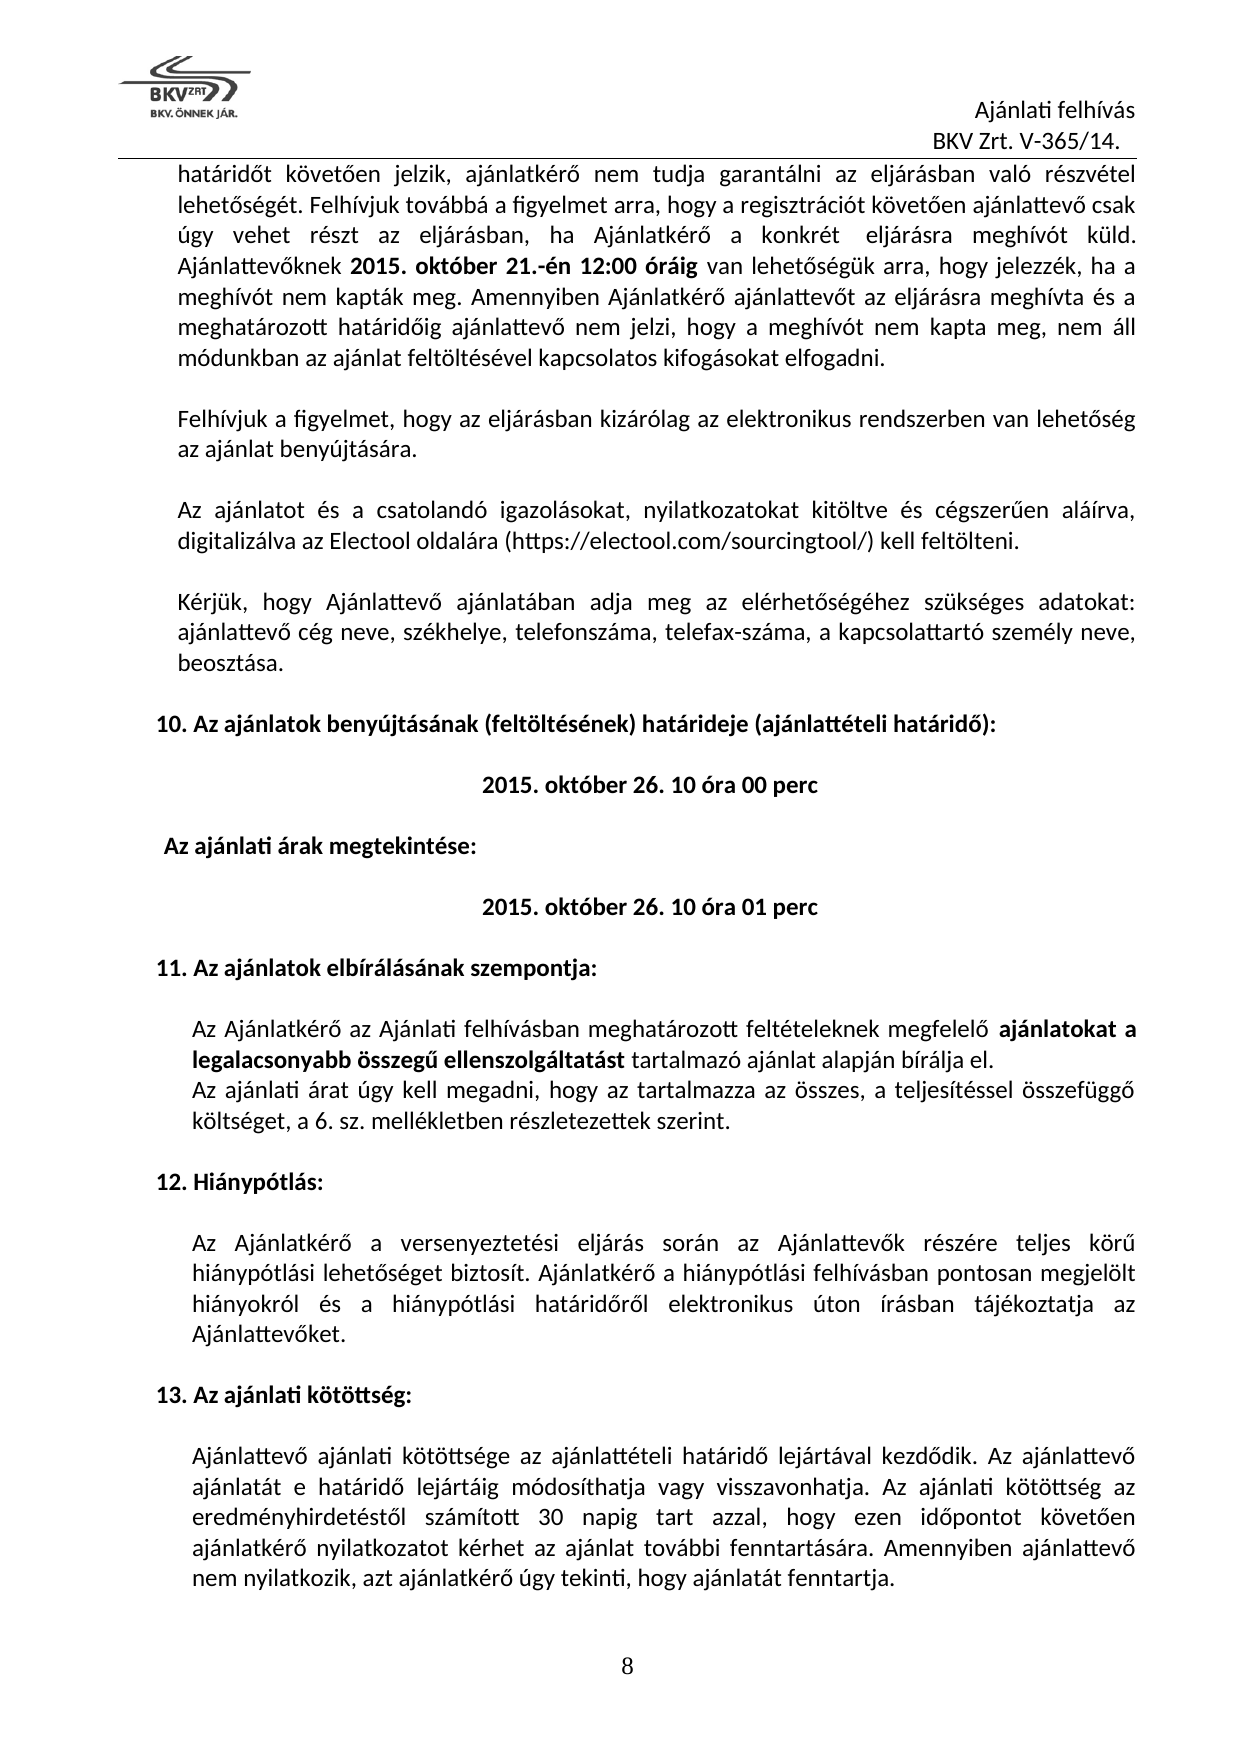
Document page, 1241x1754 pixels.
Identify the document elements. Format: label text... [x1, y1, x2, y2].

list Az ajánlatok benyújtásának (feltöltésének) határideje (ajánlattételi határidő): [156, 708, 1137, 738]
text Az ajánlatot és a csatolandó igazolásokat, nyilatkozatokat kitöltve és cégszerűen aláírva, digitalizálva az Electool oldalára (https://electool.com/sourcingtool/) kell feltölteni. [177, 494, 1137, 555]
text Ajánlattevő ajánlati kötöttsége az ajánlattételi határidő lejártával kezdődik. Az ajánlattevő ajánlatát e határidő lejártáig módosíthatja vagy visszavonhatja. Az ajánlati kötöttség az eredményhirdetéstől számított 30 napig tart azzal, hogy ezen időpontot követően ajánlatkérő nyilatkozatot kérhet az ajánlat további fenntartására. Amennyiben ajánlattevő nem nyilatkozik, azt ajánlatkérő úgy tekinti, hogy ajánlatát fenntartja. [192, 1441, 1137, 1593]
text Az Ajánlatkérő az Ajánlati felhívásban meghatározott feltételeknek megfelelő ajánlatokat a legalacsonyabb összegű ellenszolgáltatást tartalmazó ajánlat alapján bírálja el. [192, 1013, 1137, 1074]
list Az ajánlatok elbírálásának szempontja: [156, 952, 1137, 983]
text Felhívjuk a figyelmet, hogy az eljárásban kizárólag az elektronikus rendszerben van lehetőség az ajánlat benyújtására. [177, 403, 1137, 464]
text 2015. október 26. 10 óra 01 perc [163, 891, 1137, 922]
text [177, 159, 1137, 372]
text Az ajánlati árak megtekintése: [118, 830, 1137, 861]
picture [118, 56, 251, 119]
text 2015. október 26. 10 óra 00 perc [163, 769, 1137, 799]
text Az ajánlati árat úgy kell megadni, hogy az tartalmazza az összes, a teljesítéssel összefüggő költséget, a 6. sz. mellékletben részletezettek szerint. [192, 1074, 1137, 1135]
list Az ajánlati kötöttség: [156, 1379, 1137, 1410]
text Kérjük, hogy Ajánlattevő ajánlatában adja meg az elérhetőségéhez szükséges adatokat: ajánlattevő cég neve, székhelye, telefonszáma, telefax-száma, a kapcsolattartó személy neve, beosztása. [177, 586, 1137, 677]
text Az Ajánlatkérő a versenyeztetési eljárás során az Ajánlattevők részére teljes körű hiánypótlási lehetőséget biztosít. Ajánlatkérő a hiánypótlási felhívásban pontosan megjelölt hiányokról és a hiánypótlási határidőről elektronikus úton írásban tájékoztatja az Ajánlattevőket. [192, 1227, 1137, 1349]
list Hiánypótlás: [156, 1166, 1137, 1196]
